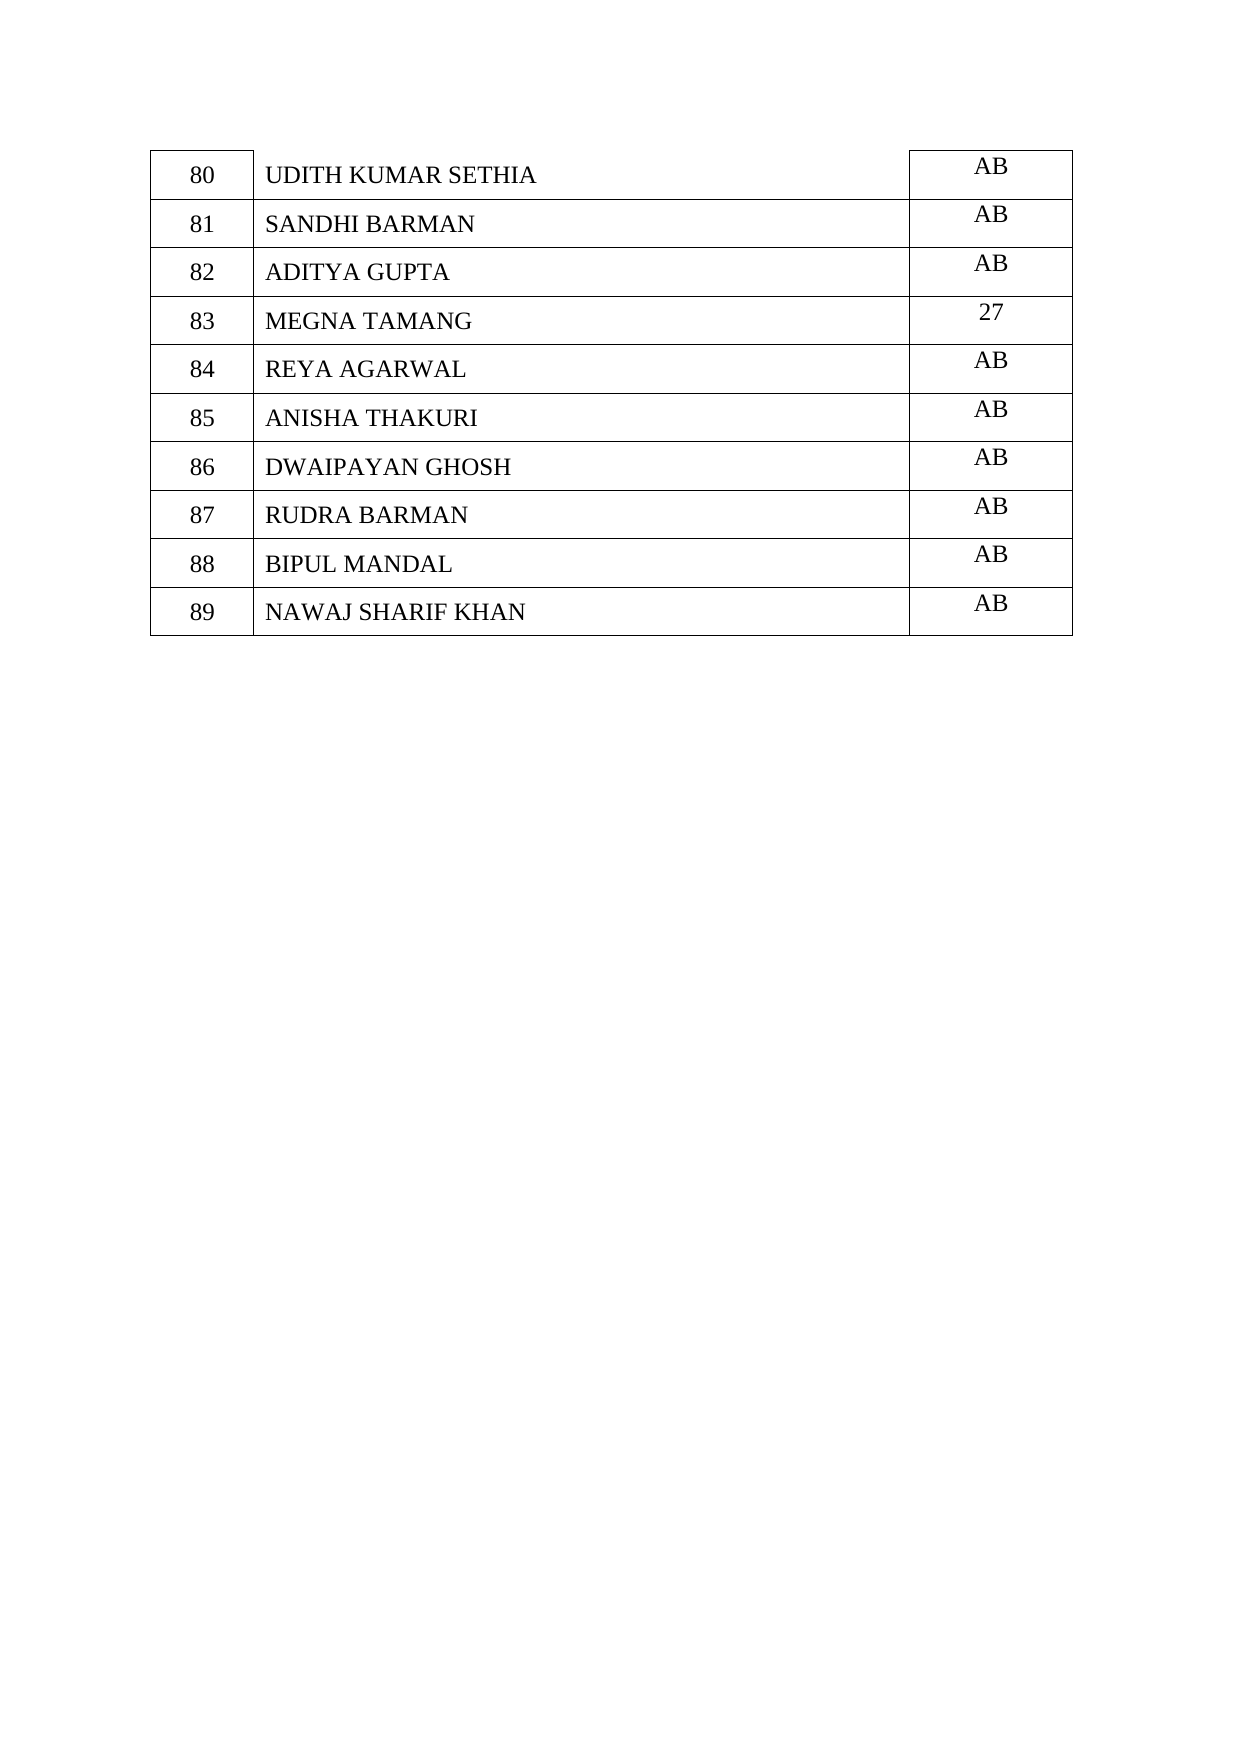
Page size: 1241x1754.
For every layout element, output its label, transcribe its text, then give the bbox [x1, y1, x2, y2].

table_cell ADITYA GUPTA [254, 248, 909, 296]
table_cell RUDRA BARMAN [254, 491, 909, 538]
table_cell 89 [151, 588, 253, 635]
table_cell AB [910, 442, 1072, 490]
table_cell 27 [910, 297, 1072, 344]
table_cell AB [910, 539, 1072, 587]
table_cell 80 [151, 151, 253, 198]
table_cell ANISHA THAKURI [254, 394, 909, 441]
table_cell AB [910, 151, 1072, 198]
table_cell BIPUL MANDAL [254, 539, 909, 587]
table_cell AB [910, 200, 1072, 247]
table_cell AB [910, 248, 1072, 296]
table_cell SANDHI BARMAN [254, 200, 909, 247]
table_cell 84 [151, 345, 253, 393]
table_cell AB [910, 394, 1072, 441]
table_cell REYA AGARWAL [254, 345, 909, 393]
table_cell 88 [151, 539, 253, 587]
table_cell AB [910, 588, 1072, 635]
table_cell DWAIPAYAN GHOSH [254, 442, 909, 490]
table_cell 81 [151, 200, 253, 247]
table_cell 85 [151, 394, 253, 441]
table_cell 86 [151, 442, 253, 490]
table_cell 87 [151, 491, 253, 538]
table_cell UDITH KUMAR SETHIA [254, 150, 909, 198]
table_cell 82 [151, 248, 253, 296]
table_cell AB [910, 491, 1072, 538]
table_cell AB [910, 345, 1072, 393]
table_cell NAWAJ SHARIF KHAN [254, 588, 909, 635]
table_cell MEGNA TAMANG [254, 297, 909, 344]
table_cell 83 [151, 297, 253, 344]
